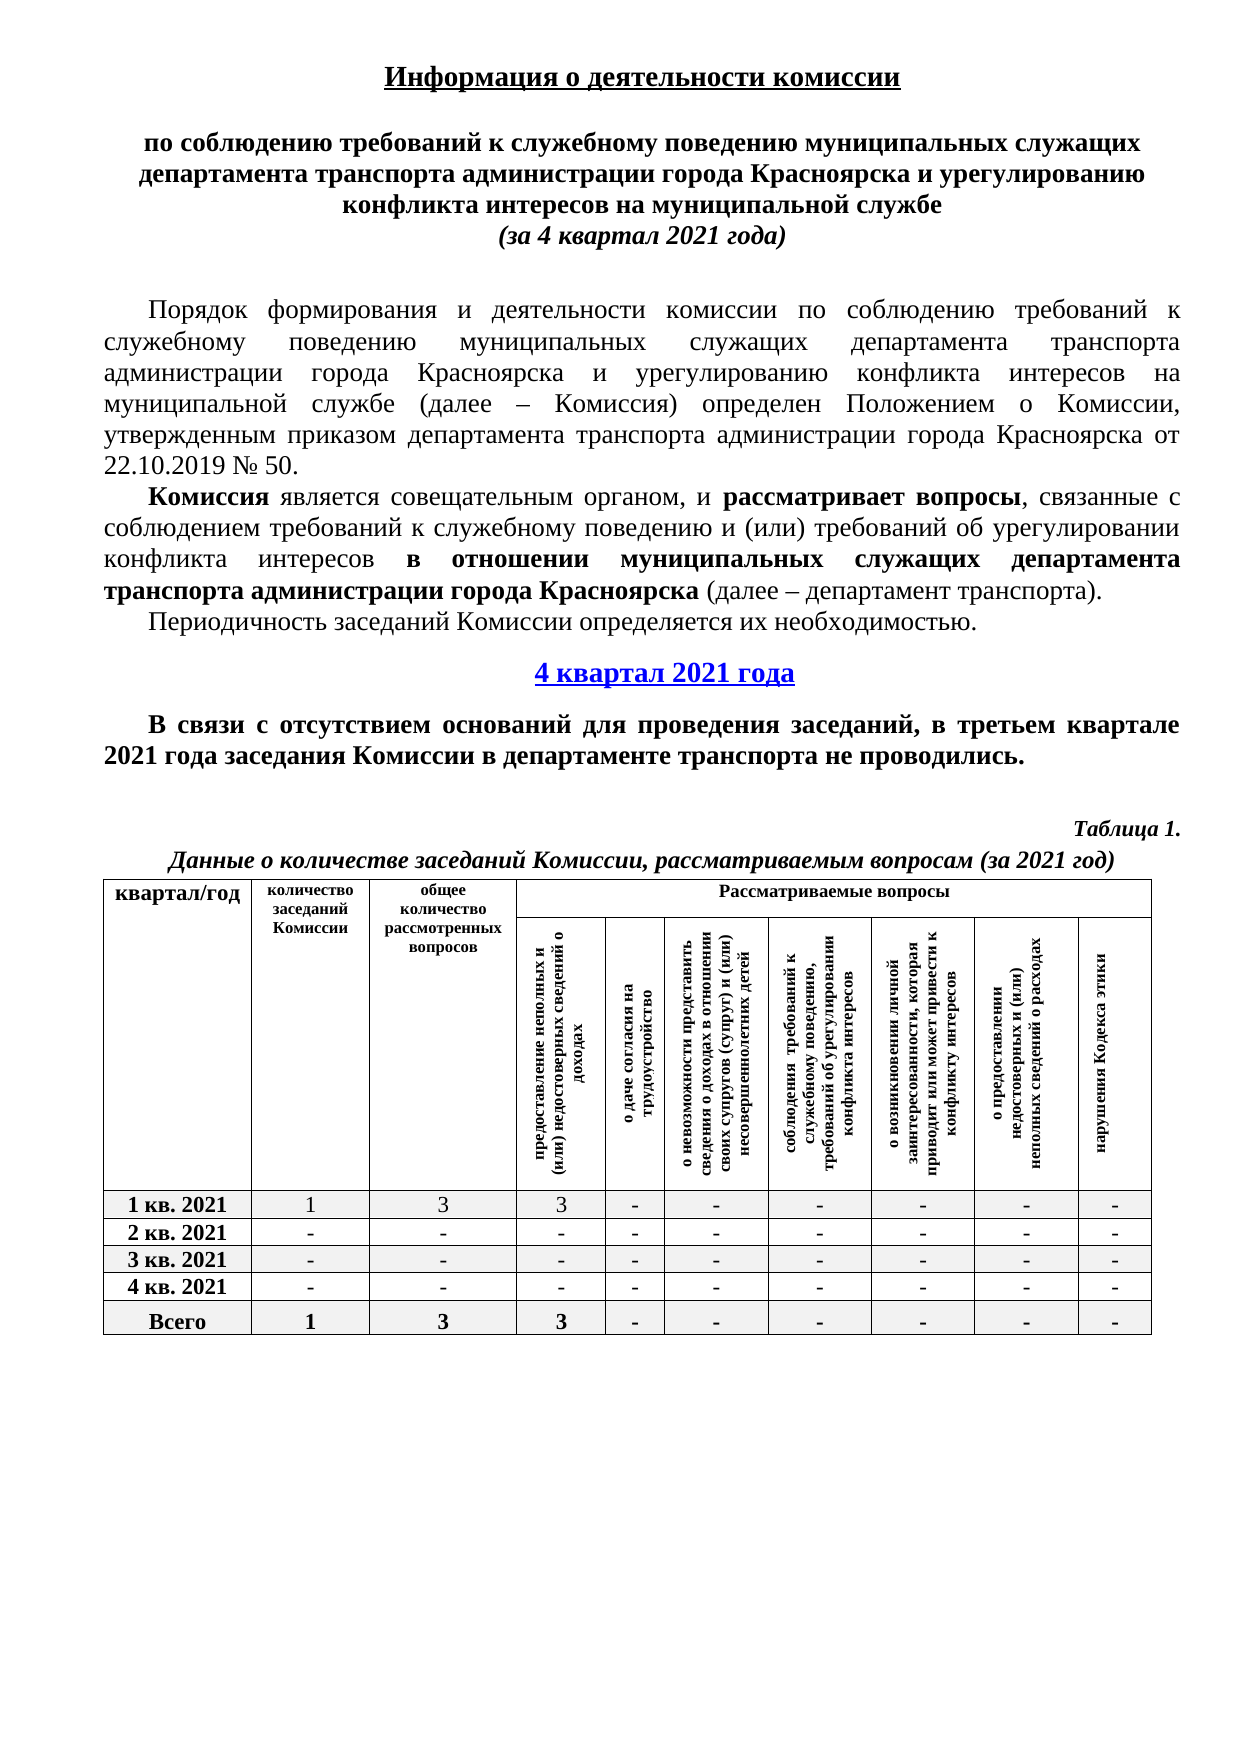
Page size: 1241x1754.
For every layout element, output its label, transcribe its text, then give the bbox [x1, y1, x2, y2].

table_cell - [517, 1273, 605, 1300]
table_header общее количество рассмотренных вопросов [370, 880, 516, 1190]
table_cell - [1079, 1191, 1151, 1217]
text Данные о количестве заседаний Комиссии, рассматриваемым вопросам (за 2021 год) [103, 845, 1181, 874]
table_cell - [517, 1246, 605, 1272]
table_cell - [872, 1301, 974, 1334]
text Периодичность заседаний Комиссии определяется их необходимостью. [103, 605, 1181, 636]
table_cell 1 [252, 1191, 369, 1217]
table_cell - [252, 1273, 369, 1300]
table_cell - [769, 1219, 871, 1245]
table_cell - [872, 1246, 974, 1272]
table_header квартал/год [104, 880, 251, 1190]
table_cell предоставление неполных и (или) недостоверных сведений о доходах [517, 918, 605, 1190]
table_cell 2 кв. 2021 [104, 1219, 251, 1245]
text 4 квартал 2021 года [103, 655, 1181, 689]
table_cell 3 [517, 1301, 605, 1334]
table_cell - [252, 1219, 369, 1245]
table_cell - [606, 1301, 664, 1334]
text Комиссия является совещательным органом, и рассматривает вопросы, связанные с соблюдением требований к служебному поведению и (или) требований об урегулировании конфликта интересов в отношении муниципальных служащих департамента транспорта администрации города Красноярска (далее – департамент транспорта). [103, 480, 1181, 605]
table_cell - [606, 1273, 664, 1300]
table_cell о даче согласия на трудоустройство [606, 918, 664, 1190]
table_cell - [975, 1191, 1078, 1217]
table_cell - [769, 1246, 871, 1272]
table_cell - [975, 1246, 1078, 1272]
table_cell - [606, 1246, 664, 1272]
text Информация о деятельности комиссии [103, 59, 1181, 93]
table_cell - [606, 1219, 664, 1245]
table_cell - [975, 1301, 1078, 1334]
table_cell - [517, 1219, 605, 1245]
table_cell - [665, 1191, 768, 1217]
text Порядок формирования и деятельности комиссии по соблюдению требований к служебному поведению муниципальных служащих департамента транспорта администрации города Красноярска и урегулированию конфликта интересов на муниципальной службе (далее – Комиссия) определен Положением о Комиссии, утвержденным приказом департамента транспорта администрации города Красноярска от 22.10.2019 № 50. [103, 293, 1181, 480]
table_cell 3 [370, 1301, 516, 1334]
table_cell 1 [252, 1301, 369, 1334]
table_cell о невозможности представить сведения о доходах в отношении своих супругов (супруг) и (или) несовершеннолетних детей [665, 918, 768, 1190]
table_cell 3 [517, 1191, 605, 1217]
table_cell - [665, 1301, 768, 1334]
table_cell о предоставлении недостоверных и (или) неполных сведений о расходах [975, 918, 1078, 1190]
table_cell - [872, 1219, 974, 1245]
table_cell о возникновении личной заинтересованности, которая приводит или может привести к конфликту интересов [872, 918, 974, 1190]
table_cell 4 кв. 2021 [104, 1273, 251, 1300]
table_cell - [665, 1219, 768, 1245]
table_cell - [606, 1191, 664, 1217]
table_cell нарушения Кодекса этики [1079, 918, 1151, 1190]
table_cell - [769, 1273, 871, 1300]
text В связи с отсутствием оснований для проведения заседаний, в третьем квартале 2021 года заседания Комиссии в департаменте транспорта не проводились. [103, 708, 1181, 770]
table_cell - [1079, 1273, 1151, 1300]
table_cell - [872, 1191, 974, 1217]
table_cell - [1079, 1301, 1151, 1334]
table_cell - [1079, 1246, 1151, 1272]
table_cell - [1079, 1219, 1151, 1245]
text по соблюдению требований к служебному поведению муниципальных служащих департамента транспорта администрации города Красноярска и урегулированию конфликта интересов на муниципальной службе [103, 126, 1181, 219]
table_cell - [872, 1273, 974, 1300]
table_cell - [370, 1273, 516, 1300]
table_cell - [665, 1273, 768, 1300]
table_cell - [769, 1301, 871, 1334]
table_header Рассматриваемые вопросы [517, 880, 1151, 917]
table_cell - [252, 1246, 369, 1272]
table_cell - [665, 1246, 768, 1272]
table_cell - [370, 1246, 516, 1272]
table_cell - [975, 1273, 1078, 1300]
table_cell 3 [370, 1191, 516, 1217]
table_cell соблюдения требований к служебному поведению, требований об урегулировании конфликта интересов [769, 918, 871, 1190]
text Таблица 1. [103, 815, 1181, 842]
table_cell Всего [104, 1301, 251, 1334]
table_cell - [370, 1219, 516, 1245]
table_header количество заседаний Комиссии [252, 880, 369, 1190]
table_cell - [975, 1219, 1078, 1245]
table_cell - [769, 1191, 871, 1217]
table_cell 1 кв. 2021 [104, 1191, 251, 1217]
table_cell 3 кв. 2021 [104, 1246, 251, 1272]
text (за 4 квартал 2021 года) [103, 219, 1181, 250]
